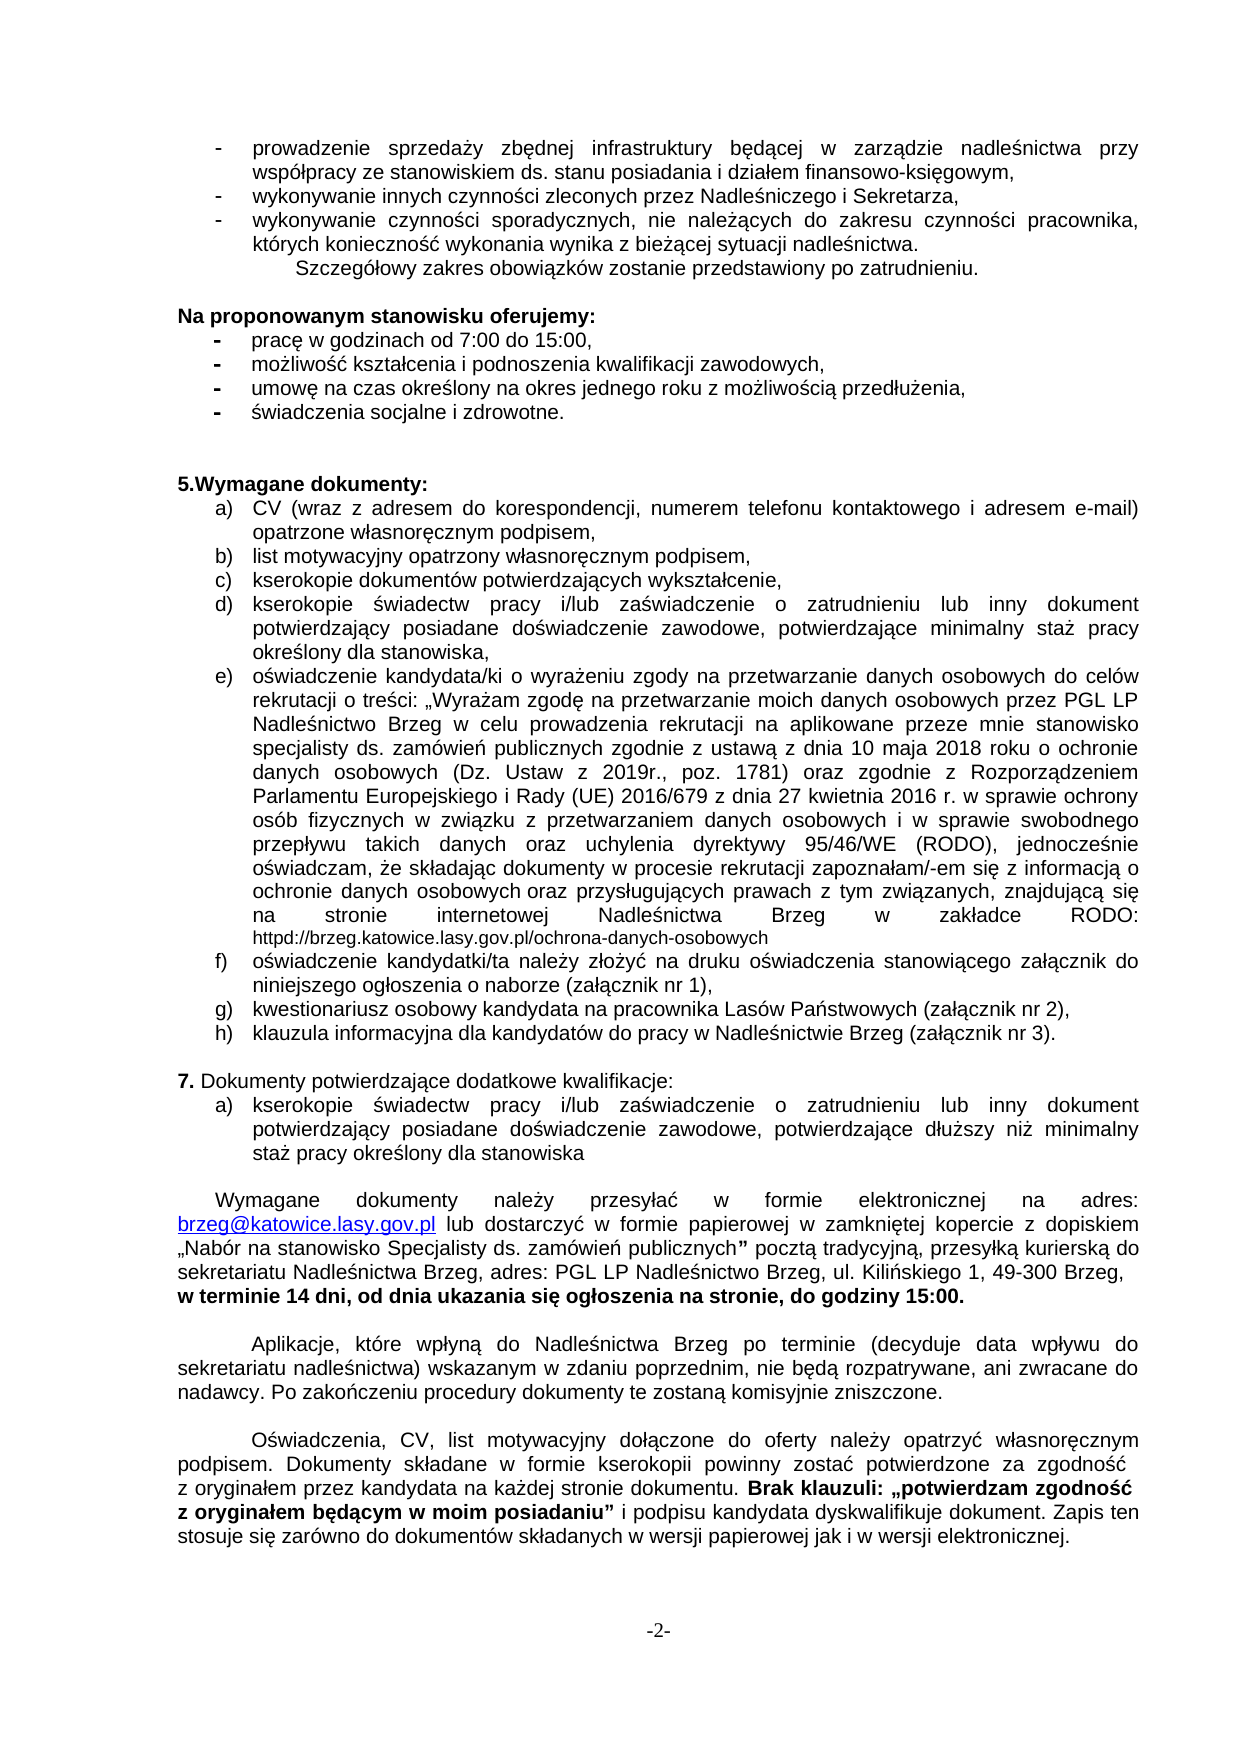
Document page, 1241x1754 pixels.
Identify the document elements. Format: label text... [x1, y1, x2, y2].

list CV (wraz z adresem do korespondencji, numerem telefonu kontaktowego i adresem e-mail) opatrzone własnoręcznym podpisem, [215, 496, 1140, 544]
text Na proponowanym stanowisku oferujemy: [177, 304, 1140, 328]
list wykonywanie innych czynności zleconych przez Nadleśniczego i Sekretarza, [215, 184, 1140, 208]
list prowadzenie sprzedaży zbędnej infrastruktury będącej w zarządzie nadleśnictwa przy współpracy ze stanowiskiem ds. stanu posiadania i działem finansowo-księgowym, [215, 136, 1140, 184]
list kserokopie dokumentów potwierdzających wykształcenie, [215, 568, 1140, 592]
list kserokopie świadectw pracy i/lub zaświadczenie o zatrudnieniu lub inny dokument potwierdzający posiadane doświadczenie zawodowe, potwierdzające dłuższy niż minimalny staż pracy określony dla stanowiska [215, 1092, 1140, 1164]
text Wymagane dokumenty należy przesyłać w formie elektronicznej na adres: brzeg@katowice.lasy.gov.pl lub dostarczyć w formie papierowej w zamkniętej kopercie z dopiskiem „Nabór na stanowisko Specjalisty ds. zamówień publicznych” pocztą tradycyjną, przesyłką kurierską do sekretariatu Nadleśnictwa Brzeg, adres: PGL LP Nadleśnictwo Brzeg, ul. Kilińskiego 1, 49-300 Brzeg, w terminie 14 dni, od dnia ukazania się ogłoszenia na stronie, do godziny 15:00. [177, 1188, 1140, 1308]
list możliwość kształcenia i podnoszenia kwalifikacji zawodowych, [213, 352, 1140, 376]
list wykonywanie czynności sporadycznych, nie należących do zakresu czynności pracownika, których konieczność wykonania wynika z bieżącej sytuacji nadleśnictwa. [215, 208, 1140, 256]
list klauzula informacyjna dla kandydatów do pracy w Nadleśnictwie Brzeg (załącznik nr 3). [215, 1021, 1140, 1044]
list oświadczenie kandydata/ki o wyrażeniu zgody na przetwarzanie danych osobowych do celów rekrutacji o treści: „Wyrażam zgodę na przetwarzanie moich danych osobowych przez PGL LP Nadleśnictwo Brzeg w celu prowadzenia rekrutacji na aplikowane przeze mnie stanowisko specjalisty ds. zamówień publicznych zgodnie z ustawą z dnia 10 maja 2018 roku o ochronie danych osobowych (Dz. Ustaw z 2019r., poz. 1781) oraz zgodnie z Rozporządzeniem Parlamentu Europejskiego i Rady (UE) 2016/679 z dnia 27 kwietnia 2016 r. w sprawie ochrony osób fizycznych w związku z przetwarzaniem danych osobowych i w sprawie swobodnego przepływu takich danych oraz uchylenia dyrektywy 95/46/WE (RODO), jednocześnie oświadczam, że składając dokumenty w procesie rekrutacji zapoznałam/-em się z informacją o ochronie danych osobowych oraz przysługujących prawach z tym związanych, znajdującą się na stronie internetowej Nadleśnictwa Brzeg w zakładce RODO: httpd://brzeg.katowice.lasy.gov.pl/ochrona-danych-osobowych [215, 664, 1140, 949]
text Szczegółowy zakres obowiązków zostanie przedstawiony po zatrudnieniu. [295, 256, 1140, 280]
list pracę w godzinach od 7:00 do 15:00, [213, 328, 1140, 352]
list kserokopie świadectw pracy i/lub zaświadczenie o zatrudnieniu lub inny dokument potwierdzający posiadane doświadczenie zawodowe, potwierdzające minimalny staż pracy określony dla stanowiska, [215, 592, 1140, 664]
list Oświadczenia, CV, list motywacyjny dołączone do oferty należy opatrzyć własnoręcznym podpisem. Dokumenty składane w formie kserokopii powinny zostać potwierdzone za zgodność z oryginałem przez kandydata na każdej stronie dokumentu. Brak klauzuli: „potwierdzam zgodność z oryginałem będącym w moim posiadaniu” i podpisu kandydata dyskwalifikuje dokument. Zapis ten stosuje się zarówno do dokumentów składanych w wersji papierowej jak i w wersji elektronicznej. [177, 1428, 1140, 1548]
list kwestionariusz osobowy kandydata na pracownika Lasów Państwowych (załącznik nr 2), [215, 997, 1140, 1021]
text 7. Dokumenty potwierdzające dodatkowe kwalifikacje: [177, 1068, 1140, 1092]
list list motywacyjny opatrzony własnoręcznym podpisem, [215, 544, 1140, 568]
text Aplikacje, które wpłyną do Nadleśnictwa Brzeg po terminie (decyduje data wpływu do sekretariatu nadleśnictwa) wskazanym w zdaniu poprzednim, nie będą rozpatrywane, ani zwracane do nadawcy. Po zakończeniu procedury dokumenty te zostaną komisyjnie zniszczone. [177, 1332, 1140, 1404]
list umowę na czas określony na okres jednego roku z możliwością przedłużenia, [213, 376, 1140, 400]
list świadczenia socjalne i zdrowotne. [213, 400, 1140, 424]
text 5.Wymagane dokumenty: [177, 472, 1140, 496]
list oświadczenie kandydatki/ta należy złożyć na druku oświadczenia stanowiącego załącznik do niniejszego ogłoszenia o naborze (załącznik nr 1), [215, 949, 1140, 997]
